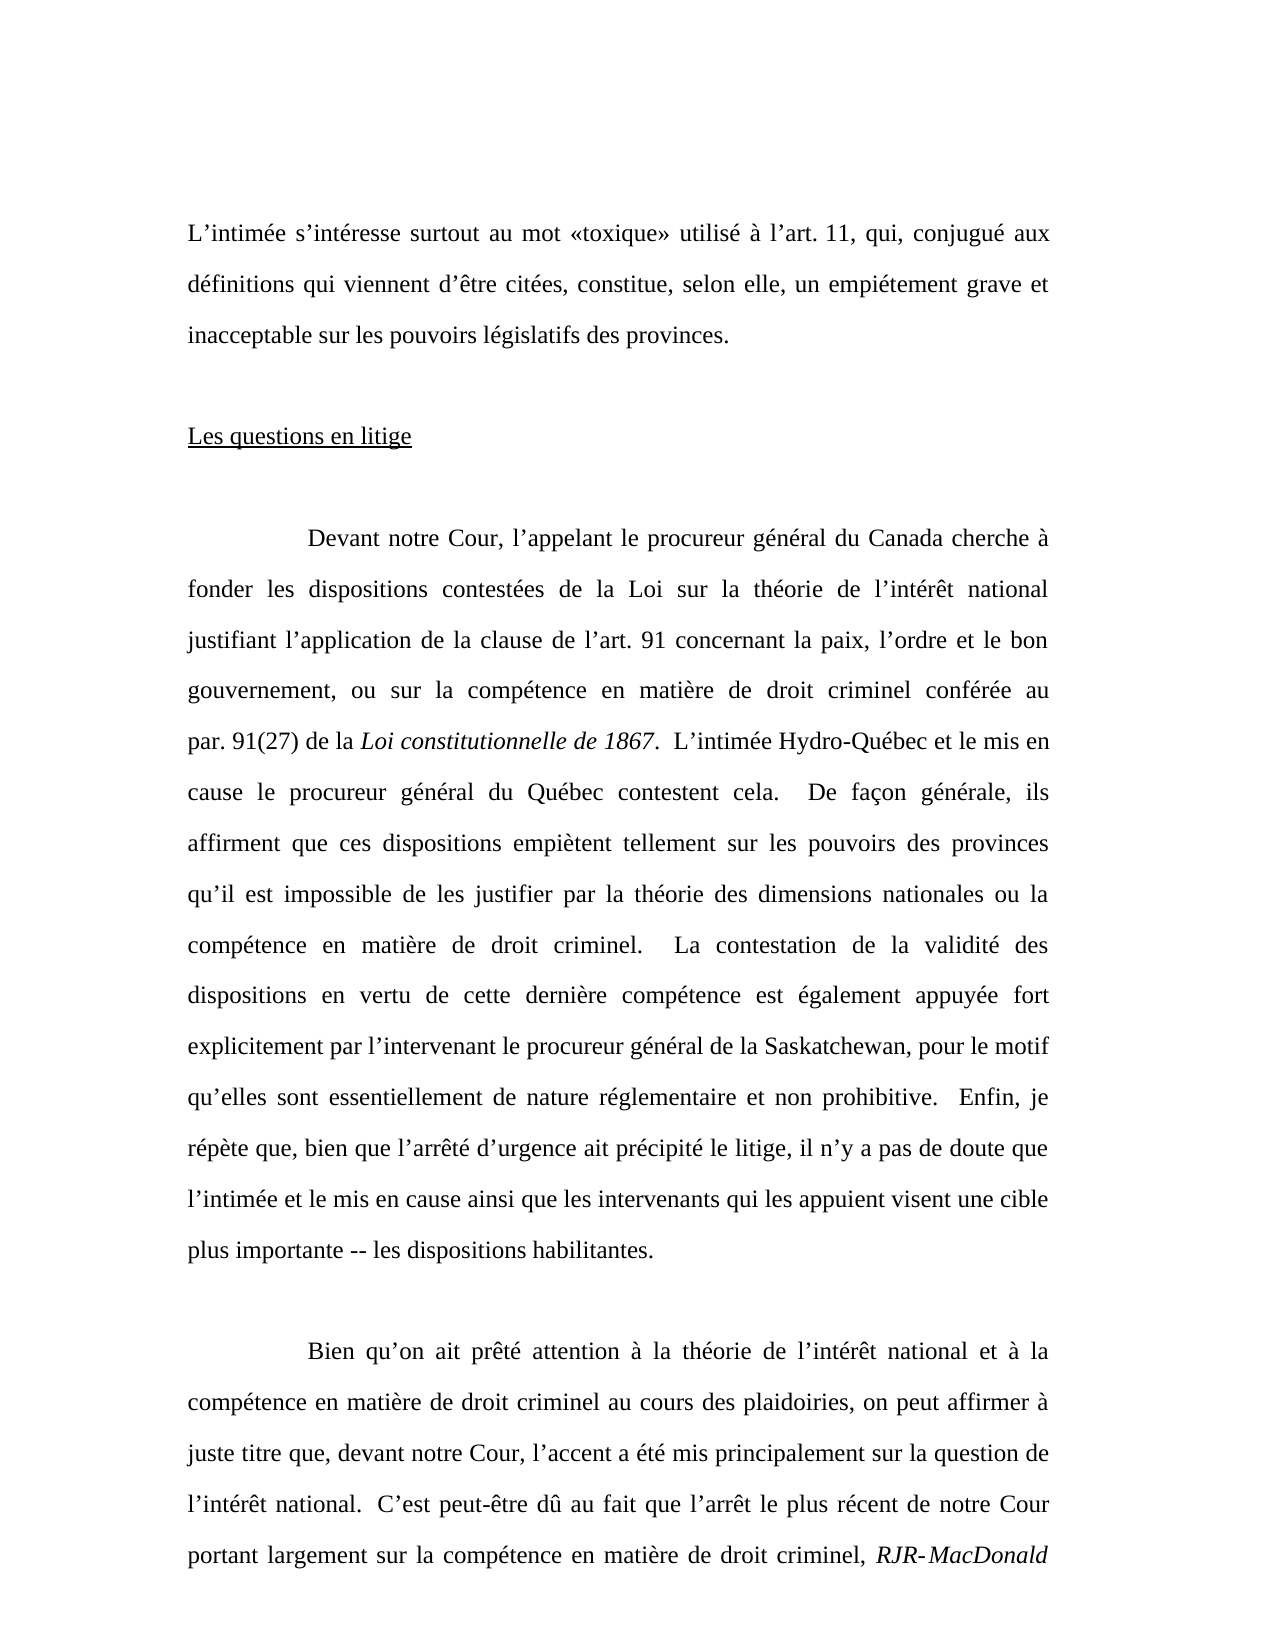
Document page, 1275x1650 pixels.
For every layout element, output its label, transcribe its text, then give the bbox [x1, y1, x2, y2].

text Devant notre Cour, l’appelant le procureur général du Canada cherche à fonder les dispositions contestées de la Loi sur la théorie de l’intérêt national justifiant l’application de la clause de l’art. 91 concernant la paix, l’ordre et le bon gouvernement, ou sur la compétence en matière de droit criminel conférée au par. 91(27) de la Loi constitutionnelle de 1867. L’intimée Hydro-Québec et le mis en cause le procureur général du Québec contestent cela. De façon générale, ils affirment que ces dispositions empiètent tellement sur les pouvoirs des provinces qu’il est impossible de les justifier par la théorie des dimensions nationales ou la compétence en matière de droit criminel. La contestation de la validité des dispositions en vertu de cette dernière compétence est également appuyée fort explicitement par l’intervenant le procureur général de la Saskatchewan, pour le motif qu’elles sont essentiellement de nature réglementaire et non prohibitive. Enfin, je répète que, bien que l’arrêté d’urgence ait précipité le litige, il n’y a pas de doute que l’intimée et le mis en cause ainsi que les intervenants qui les appuient visent une cible plus importante -- les dispositions habilitantes. [187, 506, 1050, 1268]
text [187, 1319, 1050, 1573]
text Les questions en litige [187, 404, 1050, 455]
text L’intimée s’intéresse surtout au mot «toxique» utilisé à l’art. 11, qui, conjugué aux définitions qui viennent d’être citées, constitue, selon elle, un empiétement grave et inacceptable sur les pouvoirs législatifs des provinces. [187, 201, 1050, 353]
